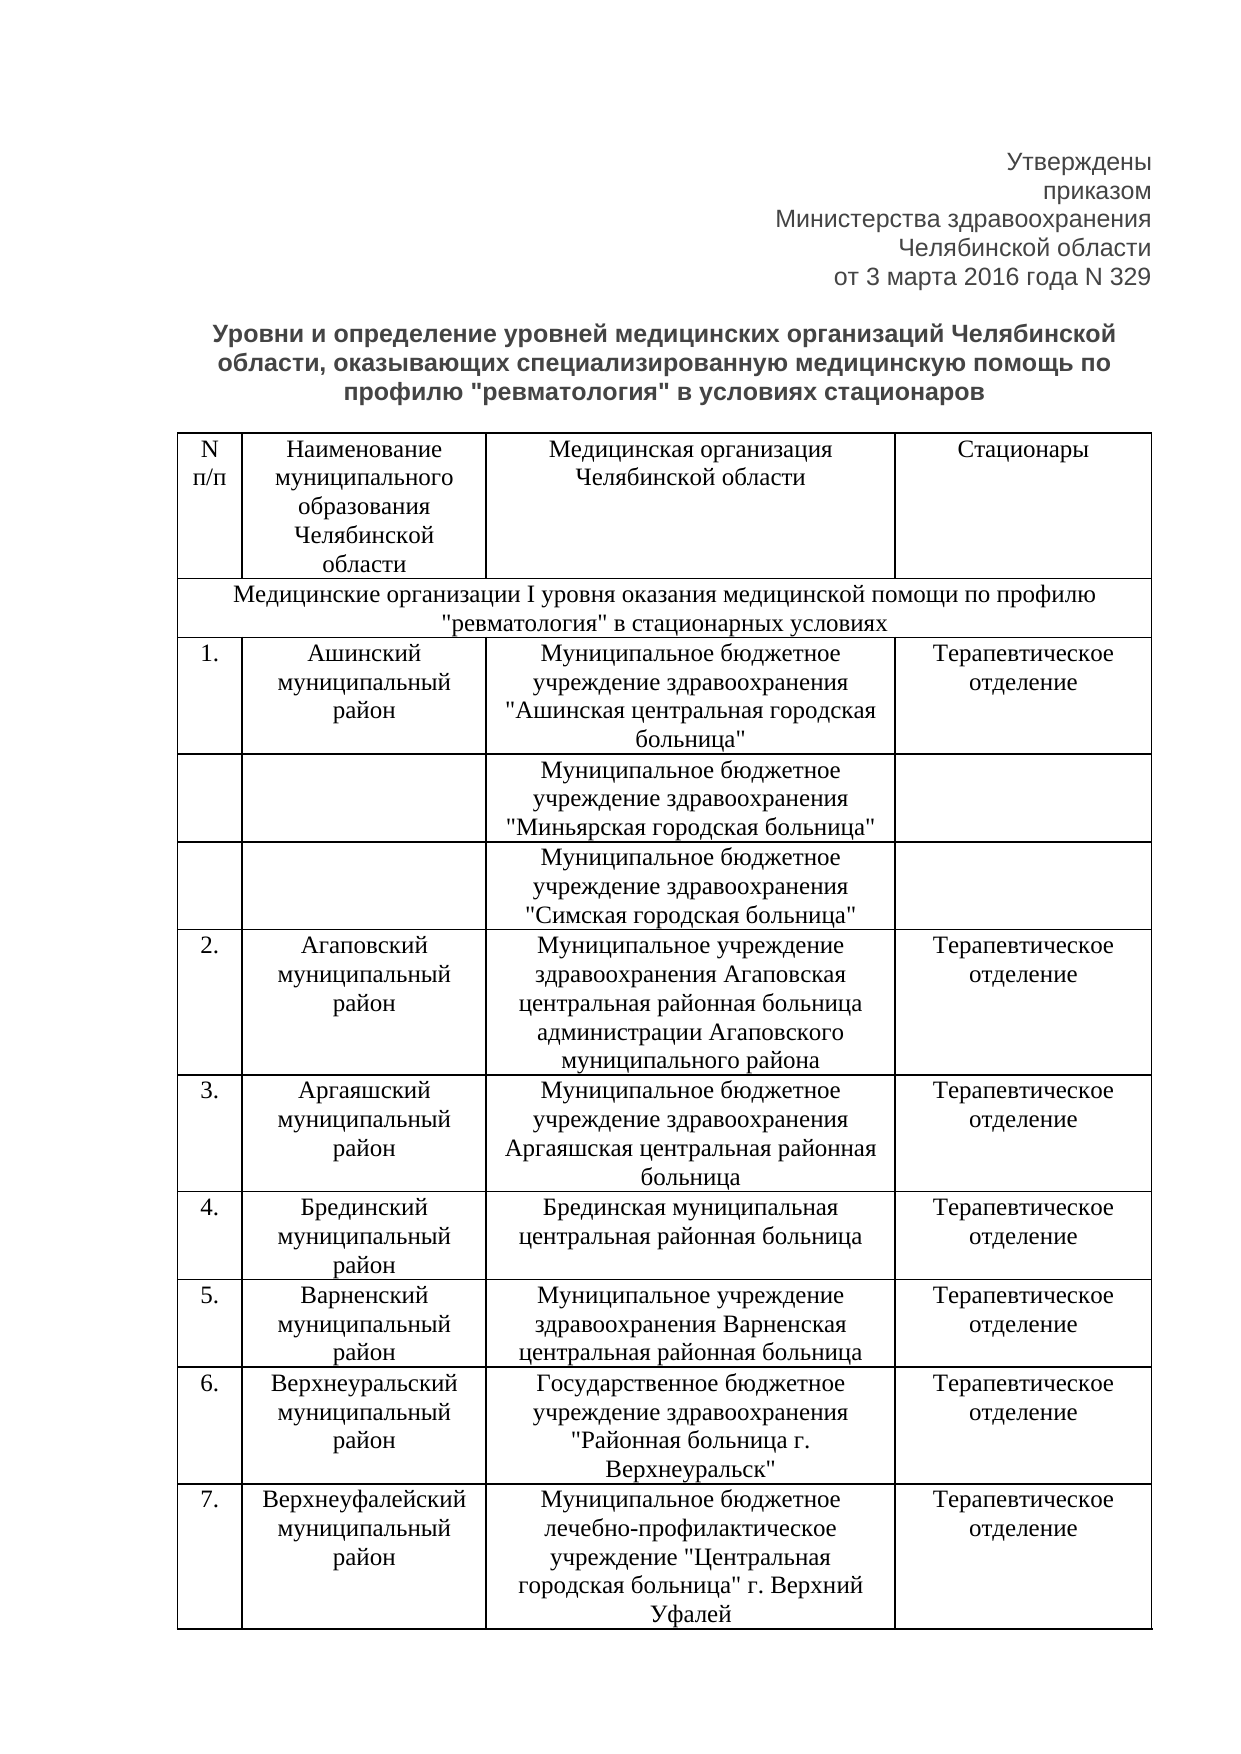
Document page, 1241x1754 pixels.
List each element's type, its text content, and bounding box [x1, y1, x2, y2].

table_cell Варненский муниципальный район [243, 1280, 485, 1366]
table_cell 3. [178, 1076, 241, 1191]
table_cell Муниципальное бюджетное учреждение здравоохранения "Миньярская городская больница" [487, 755, 894, 841]
table_cell Агаповский муниципальный район [243, 930, 485, 1074]
text Утверждены приказом Министерства здравоохранения Челябинской области от 3 марта 2016 года N 329 [177, 118, 1152, 291]
table_cell [178, 843, 241, 929]
table_cell Брединский муниципальный район [243, 1192, 485, 1278]
table_cell [243, 755, 485, 841]
table_cell 6. [178, 1368, 241, 1483]
table_cell Муниципальное учреждение здравоохранения Агаповская центральная районная больница администрации Агаповского муниципального района [487, 930, 894, 1074]
table_cell Аргаяшский муниципальный район [243, 1076, 485, 1191]
table_cell Терапевтическое отделение [896, 1076, 1151, 1191]
table_cell [243, 843, 485, 929]
table_cell Терапевтическое отделение [896, 1368, 1151, 1483]
table_cell Терапевтическое отделение [896, 1280, 1151, 1366]
table_cell Муниципальное бюджетное лечебно-профилактическое учреждение "Центральная городская больница" г. Верхний Уфалей [487, 1485, 894, 1628]
table_cell 5. [178, 1280, 241, 1366]
table_cell Государственное бюджетное учреждение здравоохранения "Районная больница г. Верхнеуральск" [487, 1368, 894, 1483]
table_cell Терапевтическое отделение [896, 930, 1151, 1074]
table_cell Ашинский муниципальный район [243, 638, 485, 753]
table_cell Муниципальное учреждение здравоохранения Варненская центральная районная больница [487, 1280, 894, 1366]
table_cell 2. [178, 930, 241, 1074]
table_cell Терапевтическое отделение [896, 638, 1151, 753]
table_cell Стационары [896, 434, 1151, 577]
table_cell 1. [178, 638, 241, 753]
text Уровни и определение уровней медицинских организаций Челябинской области, оказывающих специализированную медицинскую помощь по профилю "ревматология" в условиях стационаров [177, 319, 1152, 406]
table_cell Верхнеуфалейский муниципальный район [243, 1485, 485, 1628]
table_cell Муниципальное бюджетное учреждение здравоохранения "Симская городская больница" [487, 843, 894, 929]
table_cell Медицинские организации I уровня оказания медицинской помощи по профилю "ревматология" в стационарных условиях [178, 579, 1151, 637]
table_cell Терапевтическое отделение [896, 1192, 1151, 1278]
table_cell N п/п [178, 434, 241, 577]
table_cell [896, 755, 1151, 841]
table_cell Брединская муниципальная центральная районная больница [487, 1192, 894, 1278]
table_cell Медицинская организация Челябинской области [487, 434, 894, 577]
table_cell Муниципальное бюджетное учреждение здравоохранения Аргаяшская центральная районная больница [487, 1076, 894, 1191]
table_cell 7. [178, 1485, 241, 1628]
table_cell 4. [178, 1192, 241, 1278]
table_cell [178, 755, 241, 841]
table_cell Наименование муниципального образования Челябинской области [243, 434, 485, 577]
table_cell Муниципальное бюджетное учреждение здравоохранения "Ашинская центральная городская больница" [487, 638, 894, 753]
table_cell [896, 843, 1151, 929]
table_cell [896, 1485, 1151, 1628]
table_cell Верхнеуральский муниципальный район [243, 1368, 485, 1483]
